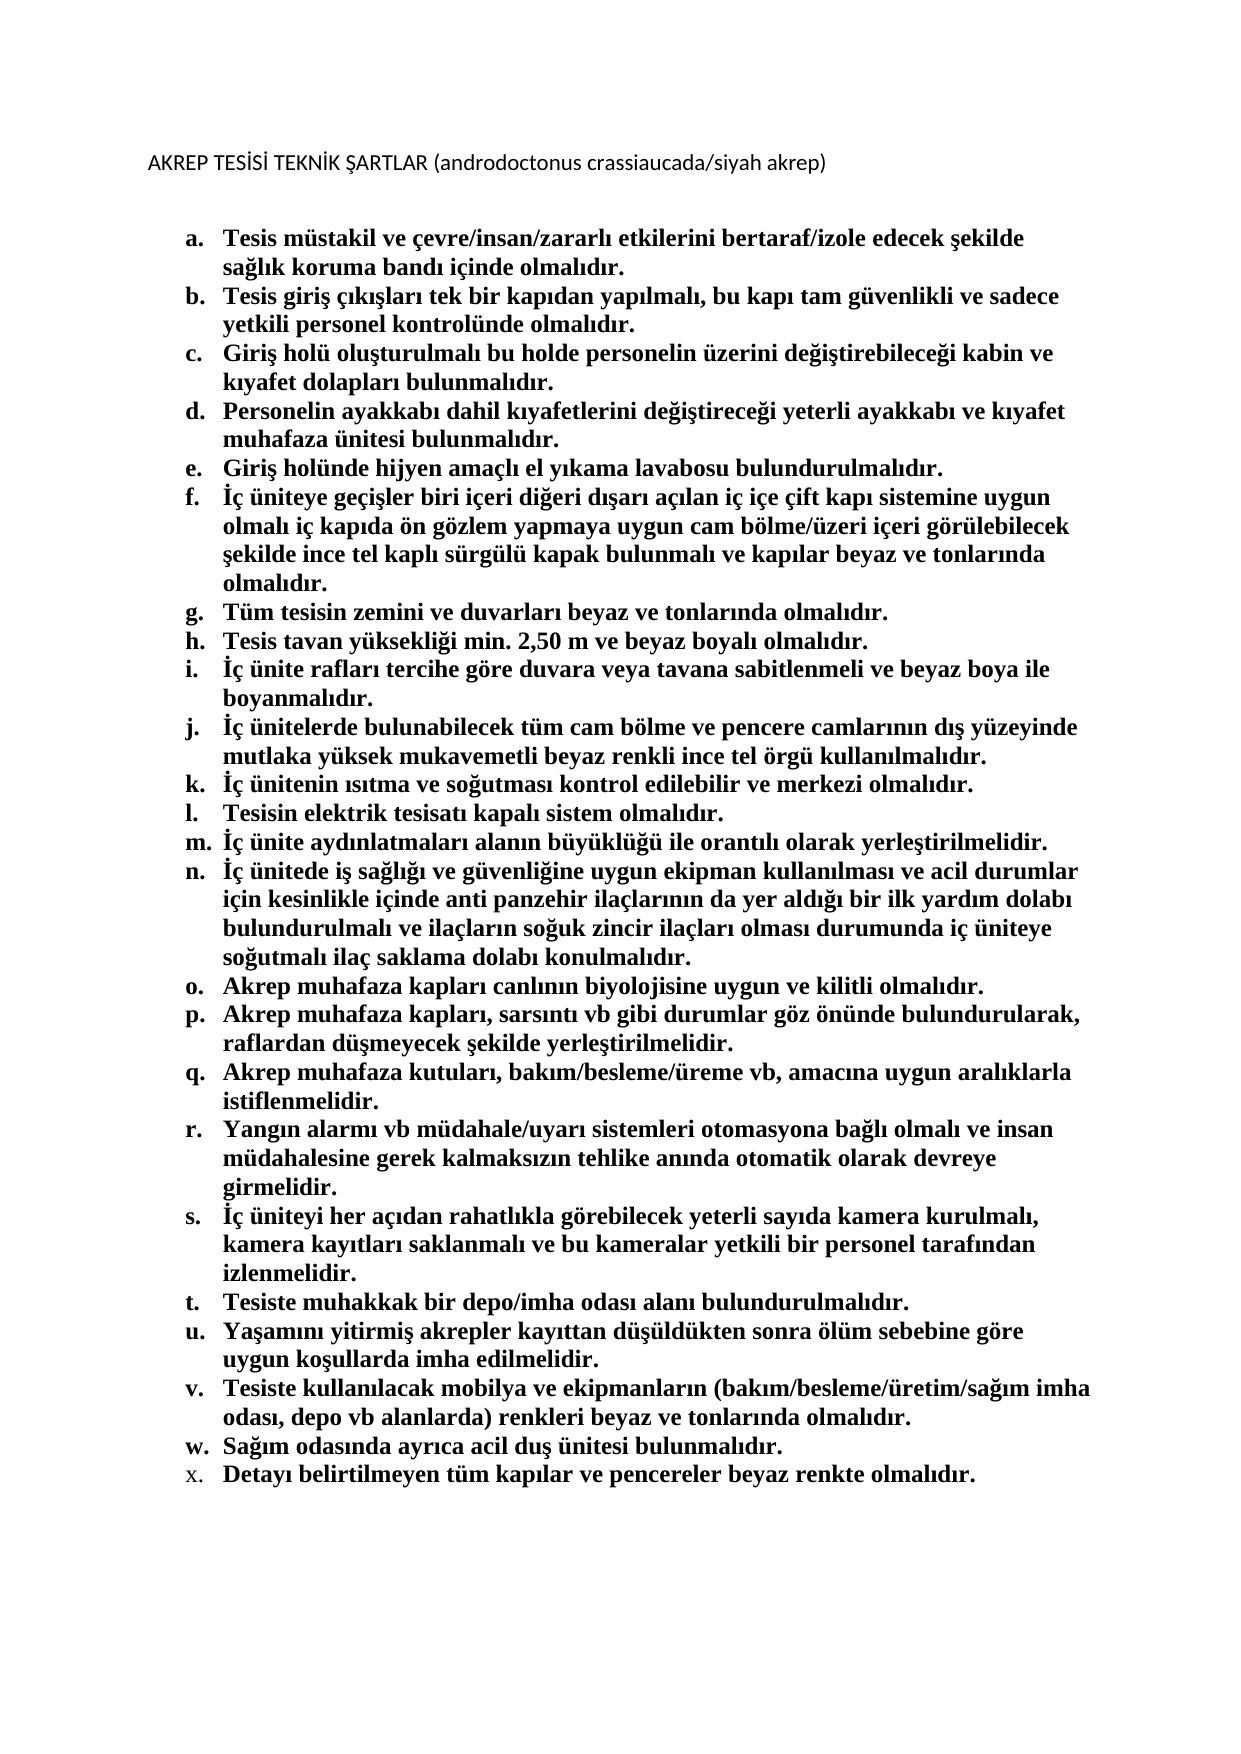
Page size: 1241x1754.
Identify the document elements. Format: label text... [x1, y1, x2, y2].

list İç ünite aydınlatmaları alanın büyüklüğü ile orantılı olarak yerleştirilmelidir. [185, 827, 1093, 856]
list Yangın alarmı vb müdahale/uyarı sistemleri otomasyona bağlı olmalı ve insan müdahalesine gerek kalmaksızın tehlike anında otomatik olarak devreye girmelidir. [185, 1114, 1093, 1201]
list Akrep muhafaza kapları, sarsıntı vb gibi durumlar göz önünde bulundurularak, raflardan düşmeyecek şekilde yerleştirilmelidir. [185, 999, 1093, 1057]
list Akrep muhafaza kutuları, bakım/besleme/üreme vb, amacına uygun aralıklarla istiflenmelidir. [185, 1057, 1093, 1114]
list İç ünitenin ısıtma ve soğutması kontrol edilebilir ve merkezi olmalıdır. [185, 769, 1093, 798]
list Tesis tavan yüksekliği min. 2,50 m ve beyaz boyalı olmalıdır. [185, 626, 1093, 654]
list Giriş holünde hijyen amaçlı el yıkama lavabosu bulundurulmalıdır. [185, 453, 1093, 482]
text AKREP TESİSİ TEKNİK ŞARTLAR (androdoctonus crassiaucada/siyah akrep) [148, 148, 1093, 176]
list Tesis giriş çıkışları tek bir kapıdan yapılmalı, bu kapı tam güvenlikli ve sadece yetkili personel kontrolünde olmalıdır. [185, 281, 1093, 338]
list Yaşamını yitirmiş akrepler kayıttan düşüldükten sonra ölüm sebebine göre uygun koşullarda imha edilmelidir. [185, 1316, 1093, 1373]
list İç üniteyi her açıdan rahatlıkla görebilecek yeterli sayıda kamera kurulmalı, kamera kayıtları saklanmalı ve bu kameralar yetkili bir personel tarafından izlenmelidir. [185, 1201, 1093, 1287]
list Akrep muhafaza kapları canlının biyolojisine uygun ve kilitli olmalıdır. [185, 971, 1093, 999]
list Tüm tesisin zemini ve duvarları beyaz ve tonlarında olmalıdır. [185, 597, 1093, 626]
list Tesiste muhakkak bir depo/imha odası alanı bulundurulmalıdır. [185, 1287, 1093, 1316]
list İç ünitede iş sağlığı ve güvenliğine uygun ekipman kullanılması ve acil durumlar için kesinlikle içinde anti panzehir ilaçlarının da yer aldığı bir ilk yardım dolabı bulundurulmalı ve ilaçların soğuk zincir ilaçları olması durumunda iç üniteye soğutmalı ilaç saklama dolabı konulmalıdır. [185, 856, 1093, 971]
list Tesis müstakil ve çevre/insan/zararlı etkilerini bertaraf/izole edecek şekilde sağlık koruma bandı içinde olmalıdır. [185, 223, 1093, 281]
list Detayı belirtilmeyen tüm kapılar ve pencereler beyaz renkte olmalıdır. [185, 1459, 1093, 1488]
list İç ünitelerde bulunabilecek tüm cam bölme ve pencere camlarının dış yüzeyinde mutlaka yüksek mukavemetli beyaz renkli ince tel örgü kullanılmalıdır. [185, 712, 1093, 769]
list Sağım odasında ayrıca acil duş ünitesi bulunmalıdır. [185, 1431, 1093, 1459]
list Personelin ayakkabı dahil kıyafetlerini değiştireceği yeterli ayakkabı ve kıyafet muhafaza ünitesi bulunmalıdır. [185, 396, 1093, 453]
list İç ünite rafları tercihe göre duvara veya tavana sabitlenmeli ve beyaz boya ile boyanmalıdır. [185, 654, 1093, 712]
list Tesisin elektrik tesisatı kapalı sistem olmalıdır. [185, 798, 1093, 827]
list Tesiste kullanılacak mobilya ve ekipmanların (bakım/besleme/üretim/sağım imha odası, depo vb alanlarda) renkleri beyaz ve tonlarında olmalıdır. [185, 1373, 1093, 1431]
list İç üniteye geçişler biri içeri diğeri dışarı açılan iç içe çift kapı sistemine uygun olmalı iç kapıda ön gözlem yapmaya uygun cam bölme/üzeri içeri görülebilecek şekilde ince tel kaplı sürgülü kapak bulunmalı ve kapılar beyaz ve tonlarında olmalıdır. [185, 482, 1093, 597]
list Giriş holü oluşturulmalı bu holde personelin üzerini değiştirebileceği kabin ve kıyafet dolapları bulunmalıdır. [185, 338, 1093, 396]
